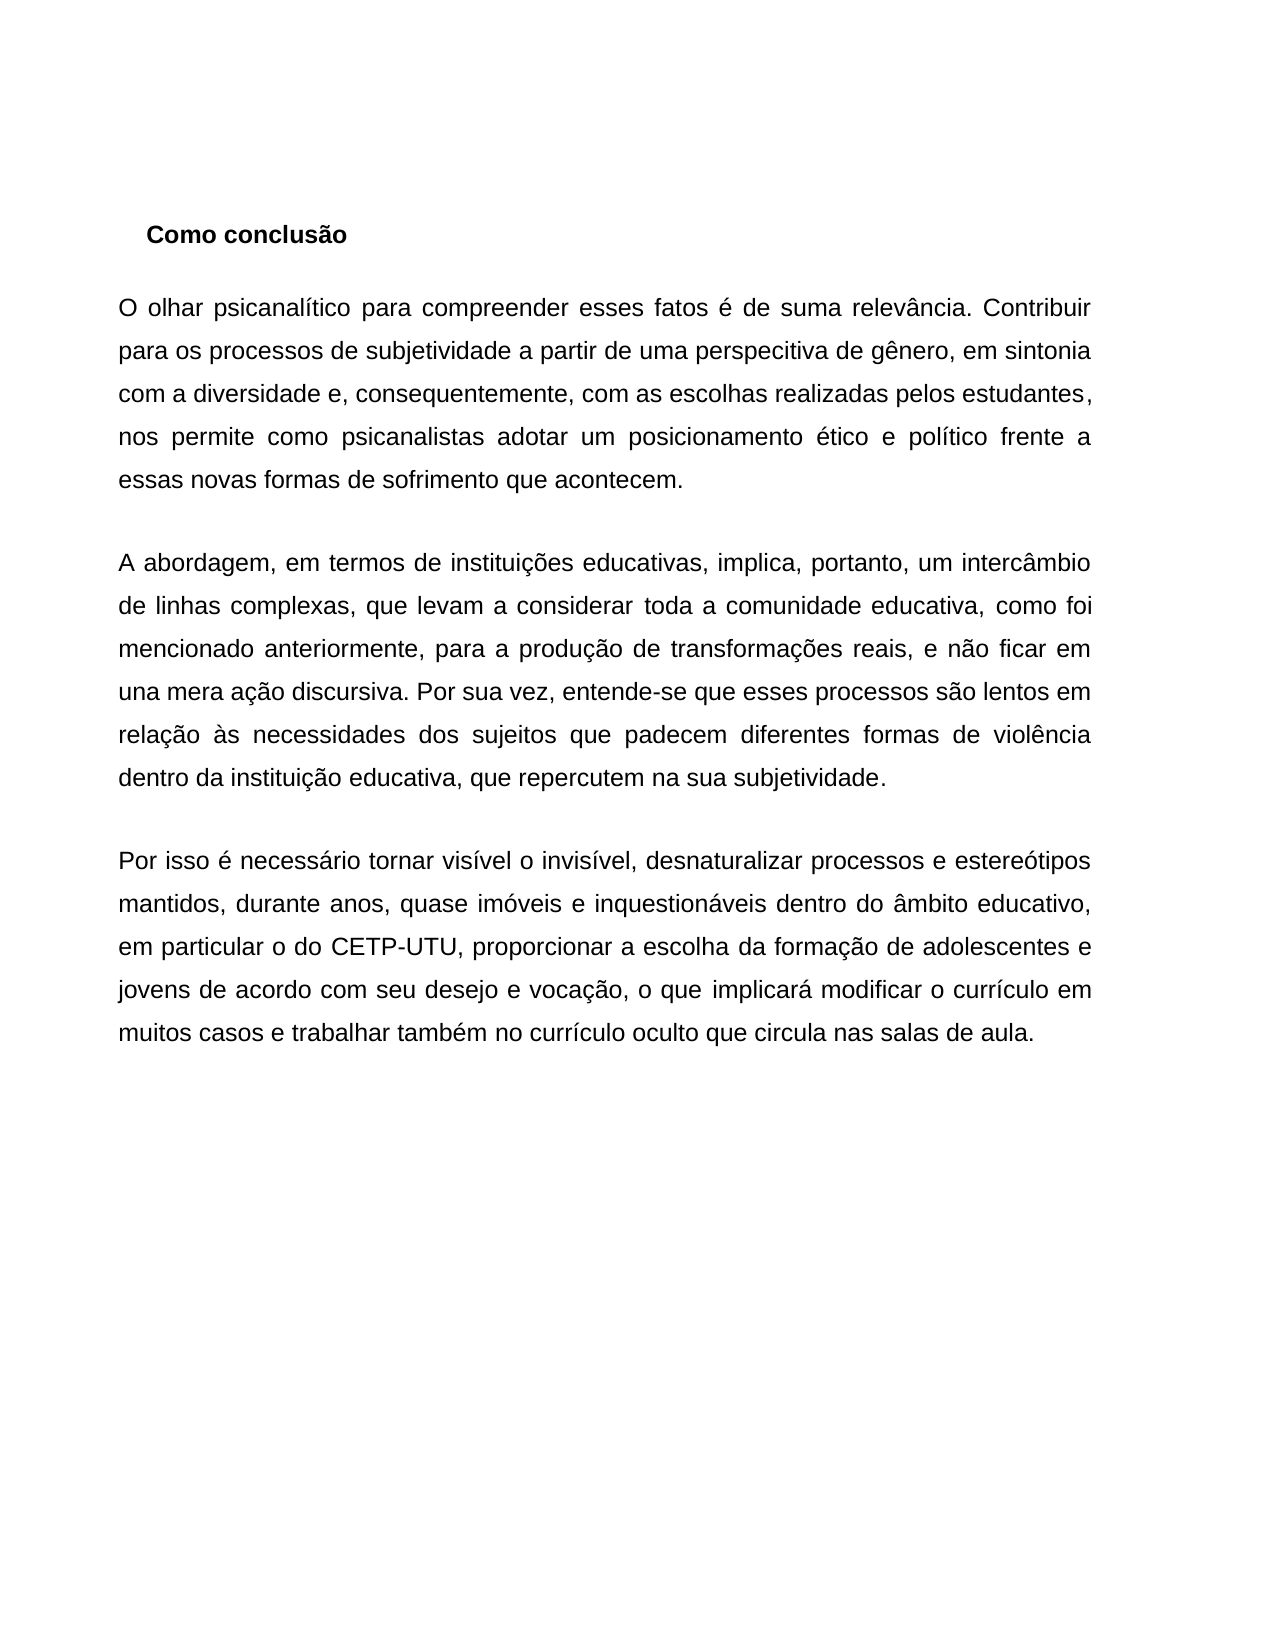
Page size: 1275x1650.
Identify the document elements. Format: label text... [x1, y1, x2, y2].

text Por isso é necessário tornar visível o invisível, desnaturalizar processos e estereótipos mantidos, durante anos, quase imóveis e inquestionáveis dentro do âmbito educativo, em particular o do CETP-UTU, proporcionar a escolha da formação de adolescentes e jovens de acordo com seu desejo e vocação, o que implicará modificar o currículo em muitos casos e trabalhar também no currículo oculto que circula nas salas de aula. [118, 846, 1093, 1047]
text O olhar psicanalítico para compreender esses fatos é de suma relevância. Contribuir para os processos de subjetividade a partir de uma perspecitiva de gênero, em sintonia com a diversidade e, consequentemente, com as escolhas realizadas pelos estudantes, nos permite como psicanalistas adotar um posicionamento ético e político frente a essas novas formas de sofrimento que acontecem. [118, 292, 1093, 494]
text A abordagem, em termos de instituições educativas, implica, portanto, um intercâmbio de linhas complexas, que levam a considerar toda a comunidade educativa, como foi mencionado anteriormente, para a produção de transformações reais, e não ficar em una mera ação discursiva. Por sua vez, entende-se que esses processos são lentos em relação às necessidades dos sujeitos que padecem diferentes formas de violência dentro da instituição educativa, que repercutem na sua subjetividade. [118, 548, 1093, 792]
text Como conclusão [146, 220, 1032, 249]
